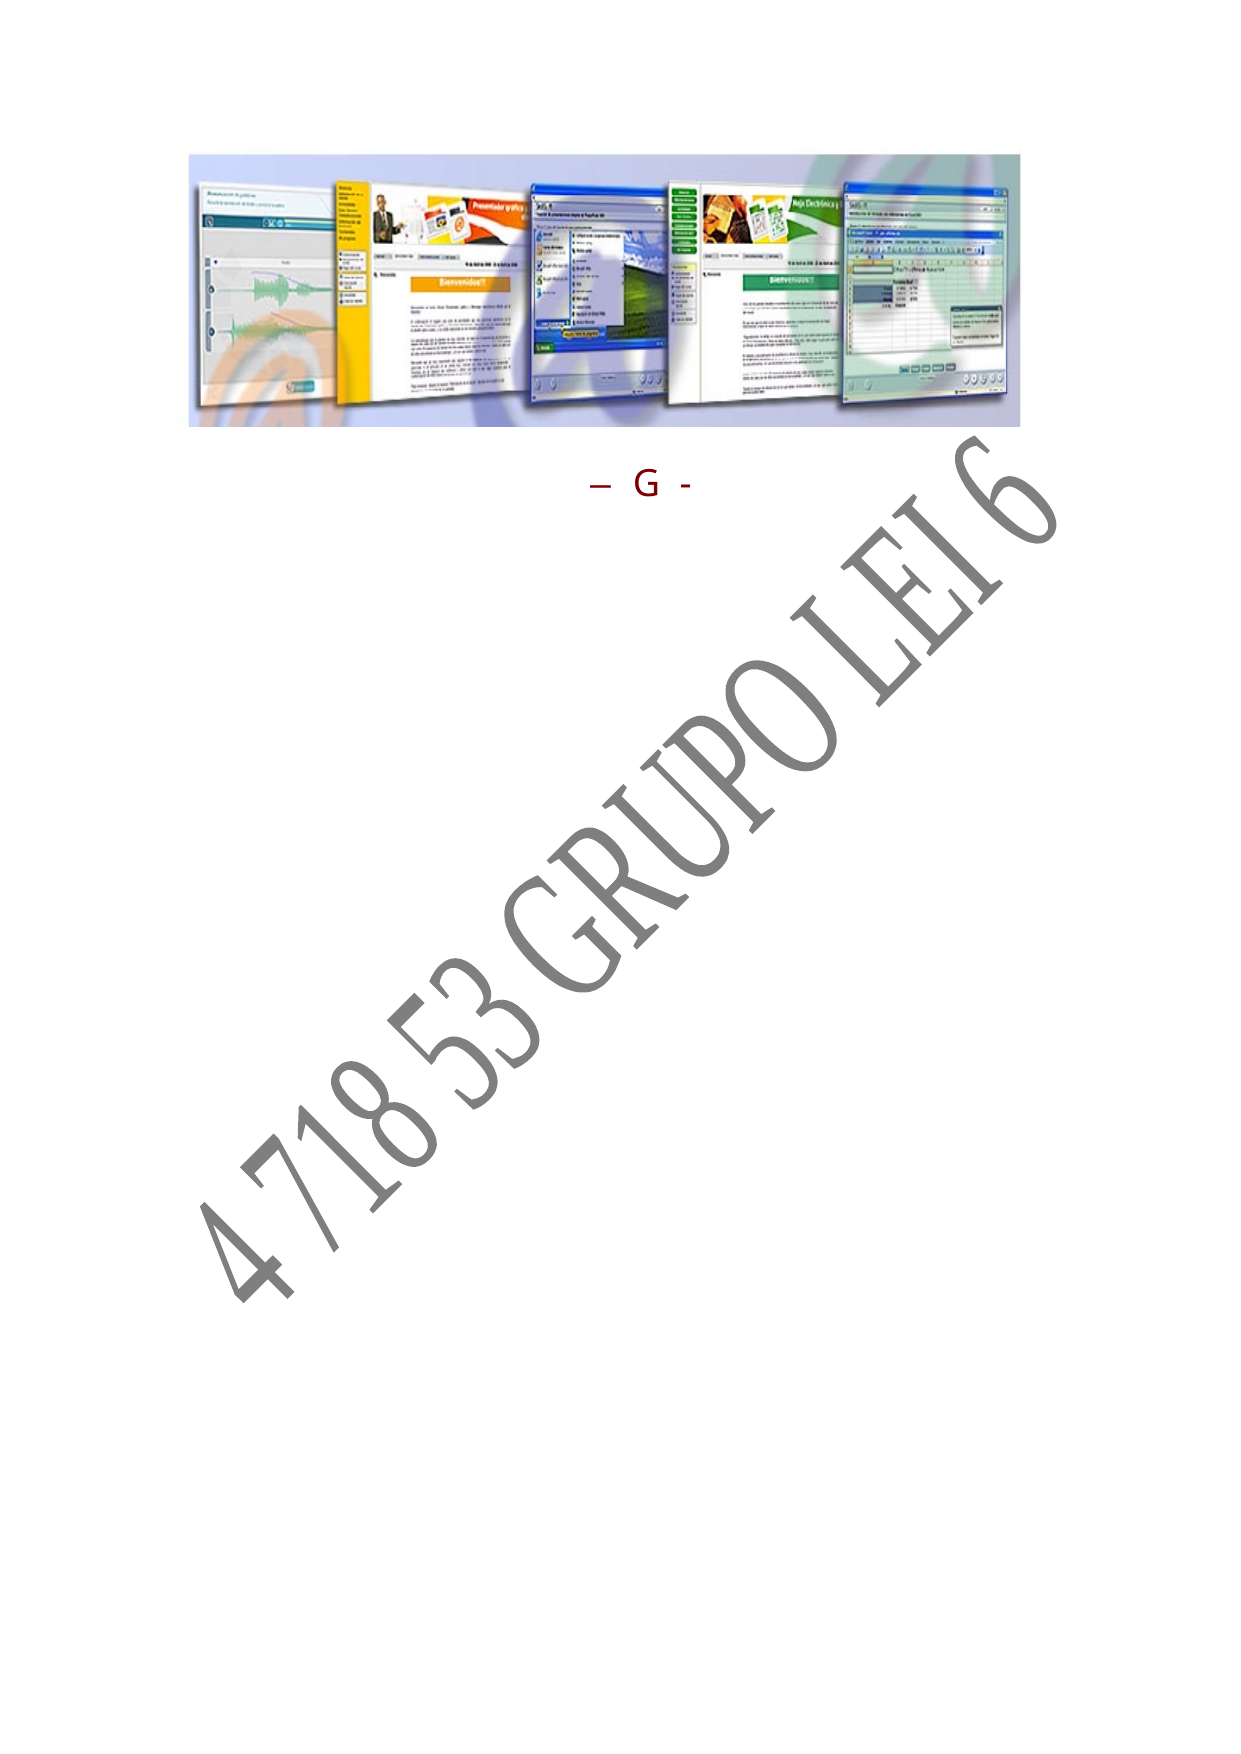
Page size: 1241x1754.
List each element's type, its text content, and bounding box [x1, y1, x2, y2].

list G - [590, 456, 1063, 507]
picture [177, 147, 1022, 427]
